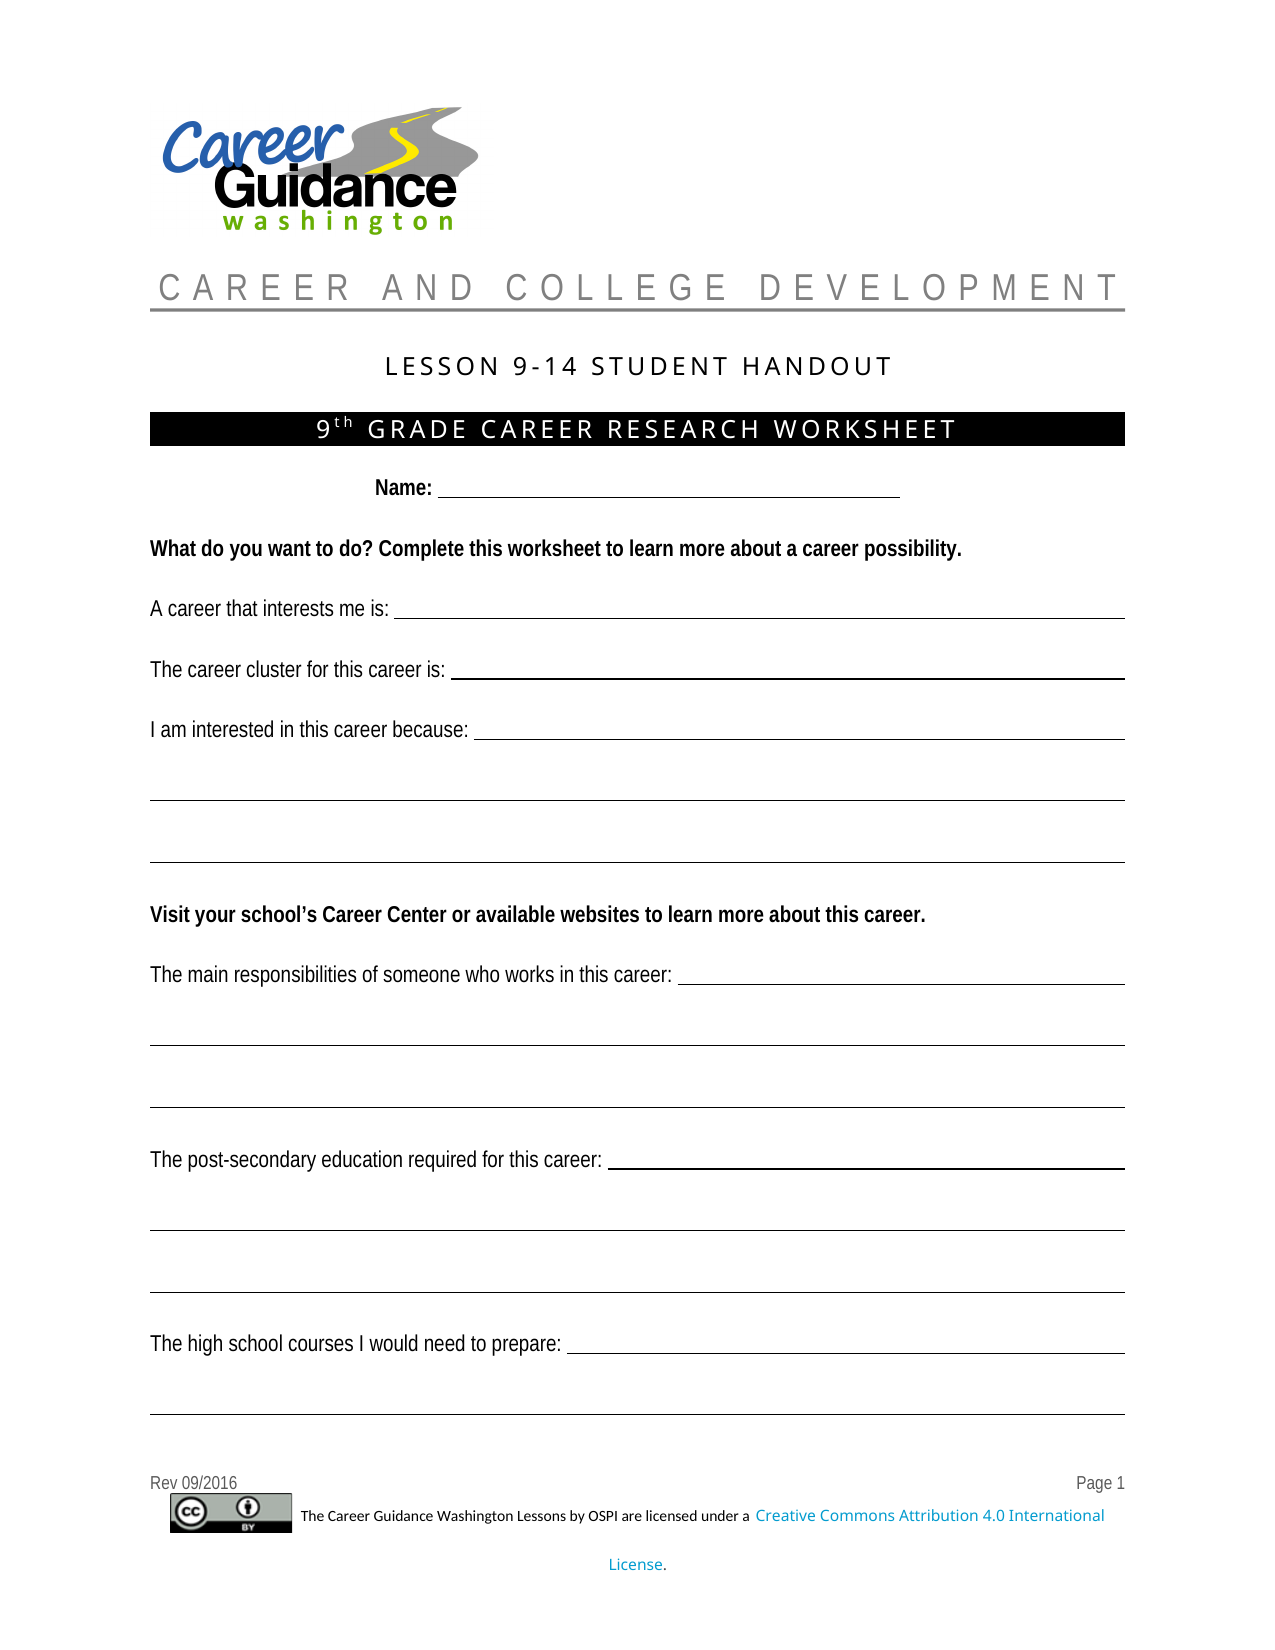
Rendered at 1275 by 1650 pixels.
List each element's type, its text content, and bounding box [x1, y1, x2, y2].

picture [150, 103, 494, 237]
text The high school courses I would need to prepare: [150, 1330, 1125, 1357]
picture [1045, 1512, 1050, 1521]
text A career that interests me is: [150, 595, 1125, 622]
picture [931, 1509, 936, 1521]
picture [982, 1511, 991, 1521]
text The main responsibilities of someone who works in this career: [150, 961, 1125, 987]
text Visit your school’s Career Center or available websites to learn more about this career. [150, 901, 1125, 927]
text The career cluster for this career is: [150, 656, 1125, 682]
text The post-secondary education required for this career: [150, 1146, 1125, 1172]
text CAREER AND COLLEGE DEVELOPMENT [150, 265, 1125, 308]
picture [1023, 1511, 1028, 1521]
text LESSON 9-14 STUDENT HANDOUT [150, 349, 1125, 383]
picture [854, 1512, 859, 1521]
text Name: [300, 474, 1125, 501]
picture [170, 1493, 293, 1533]
text I am interested in this career because: [150, 716, 1125, 742]
picture [909, 1511, 915, 1518]
text What do you want to do? Complete this worksheet to learn more about a career possibility. [150, 535, 1125, 561]
text 9th GRADE CAREER RESEARCH WORKSHEET [150, 412, 1125, 446]
